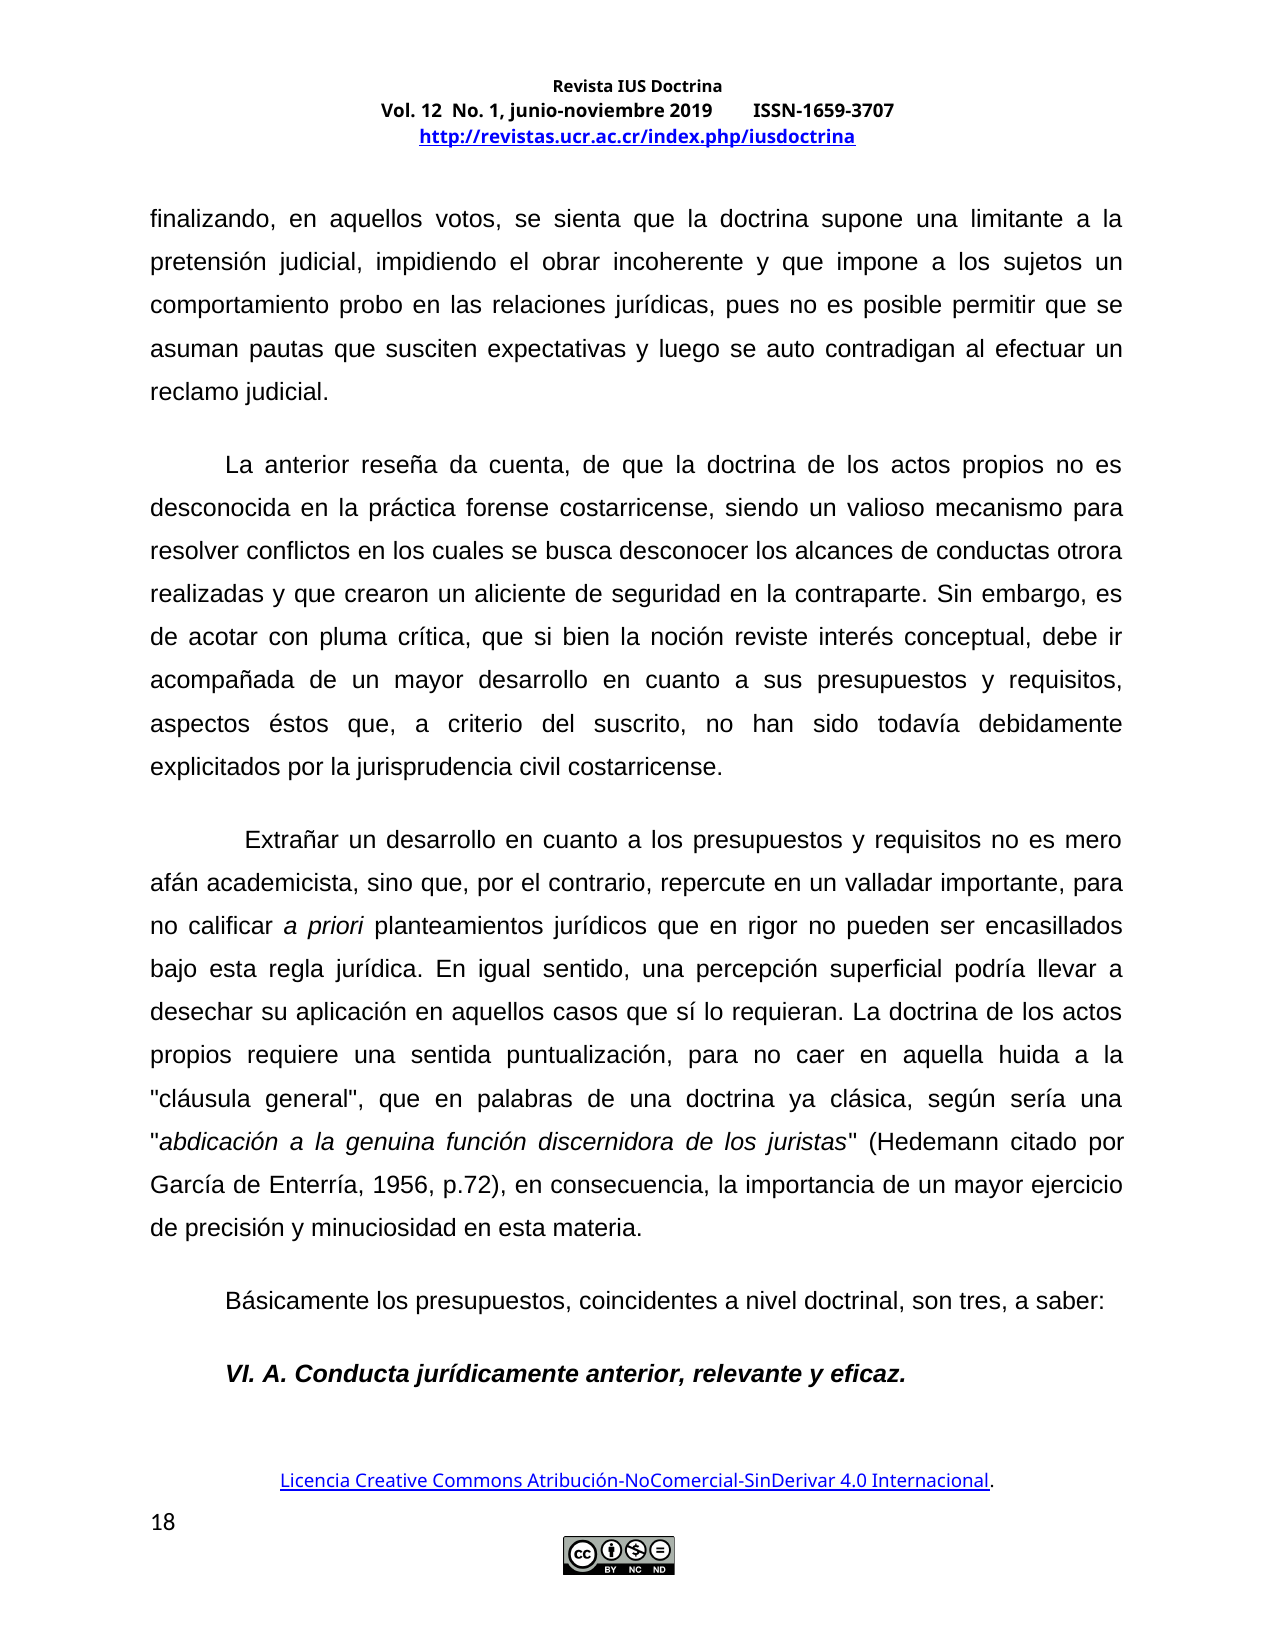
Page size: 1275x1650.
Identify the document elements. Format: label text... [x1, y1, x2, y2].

picture [563, 1536, 675, 1575]
text Extrañar un desarrollo en cuanto a los presupuestos y requisitos no es mero afán academicista, sino que, por el contrario, repercute en un valladar importante, para no calificar a priori planteamientos jurídicos que en rigor no pueden ser encasillados bajo esta regla jurídica. En igual sentido, una percepción superficial podría llevar a desechar su aplicación en aquellos casos que sí lo requieran. La doctrina de los actos propios requiere una sentida puntualización, para no caer en aquella huida a la "cláusula general", que en palabras de una doctrina ya clásica, según sería una "abdicación a la genuina función discernidora de los juristas" (Hedemann citado por García de Enterría, 1956, p.72), en consecuencia, la importancia de un mayor ejercicio de precisión y minuciosidad en esta materia. [150, 825, 1124, 1242]
text La anterior reseña da cuenta, de que la doctrina de los actos propios no es desconocida en la práctica forense costarricense, siendo un valioso mecanismo para resolver conflictos en los cuales se busca desconocer los alcances de conductas otrora realizadas y que crearon un aliciente de seguridad en la contraparte. Sin embargo, es de acotar con pluma crítica, que si bien la noción reviste interés conceptual, debe ir acompañada de un mayor desarrollo en cuanto a sus presupuestos y requisitos, aspectos éstos que, a criterio del suscrito, no han sido todavía debidamente explicitados por la jurisprudencia civil costarricense. [150, 450, 1124, 781]
text Básicamente los presupuestos, coincidentes a nivel doctrinal, son tres, a saber: [150, 1286, 1124, 1315]
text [150, 204, 1124, 406]
text VI. A. Conducta jurídicamente anterior, relevante y eficaz. [150, 1359, 1124, 1388]
